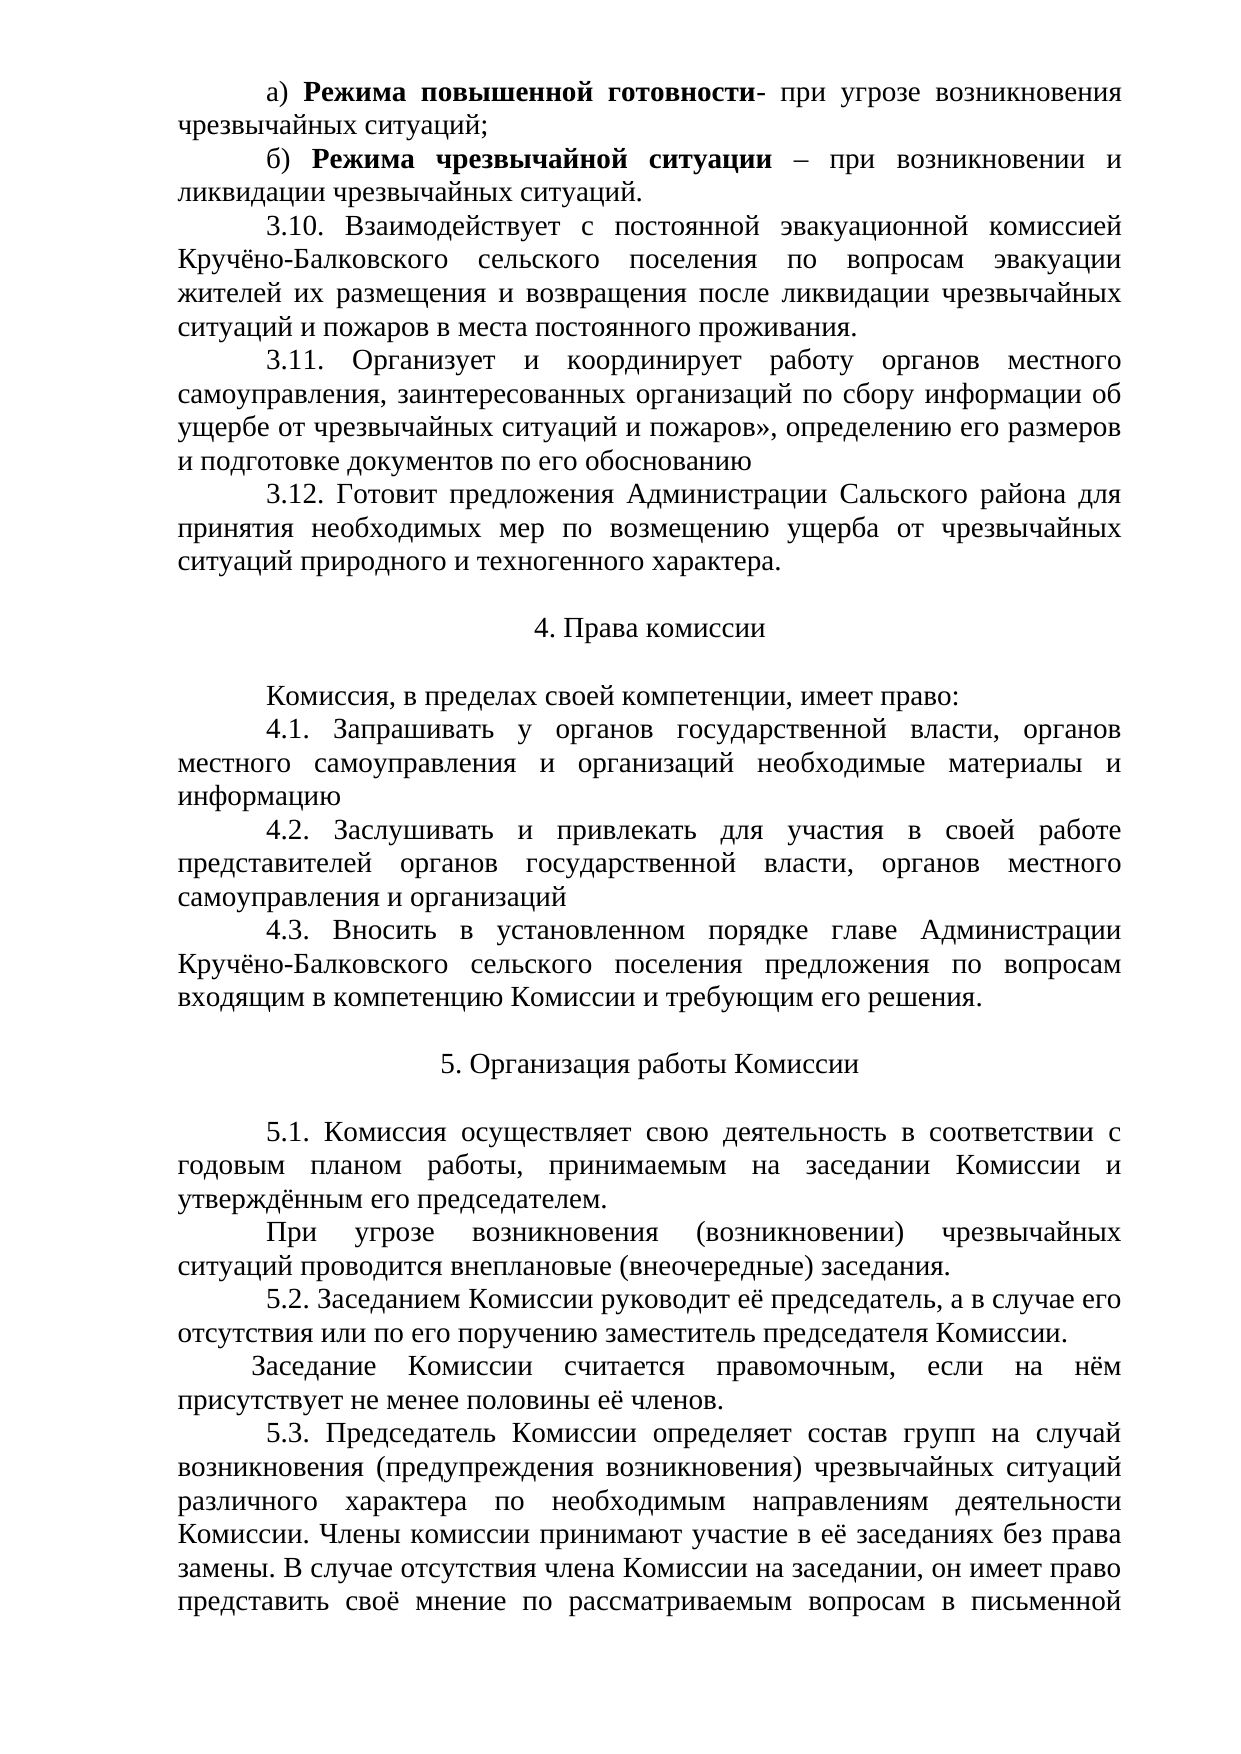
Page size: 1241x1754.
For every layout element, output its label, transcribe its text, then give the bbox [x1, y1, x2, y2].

text 5. Организация работы Комиссии [177, 1047, 1122, 1080]
text 4.3. Вносить в установленном порядке главе Администрации Кручёно-Балковского сельского поселения предложения по вопросам входящим в компетенцию Комиссии и требующим его решения. [177, 912, 1122, 1013]
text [177, 1416, 1122, 1617]
text б) Режима чрезвычайной ситуации – при возникновении и ликвидации чрезвычайных ситуаций. [177, 141, 1122, 208]
text Комиссия, в пределах своей компетенции, имеет право: [177, 678, 1122, 711]
text а) Режима повышенной готовности- при угрозе возникновения чрезвычайных ситуаций; [177, 74, 1122, 141]
text 5.1. Комиссия осуществляет свою деятельность в соответствии с годовым планом работы, принимаемым на заседании Комиссии и утверждённым его председателем. [177, 1114, 1122, 1214]
text 4.1. Запрашивать у органов государственной власти, органов местного самоуправления и организаций необходимые материалы и информацию [177, 711, 1122, 812]
text 4. Права комиссии [177, 611, 1122, 644]
text 3.12. Готовит предложения Администрации Сальского района для принятия необходимых мер по возмещению ущерба от чрезвычайных ситуаций природного и техногенного характера. [177, 476, 1122, 577]
text Заседание Комиссии считается правомочным, если на нём присутствует не менее половины её членов. [177, 1348, 1122, 1416]
text 3.10. Взаимодействует с постоянной эвакуационной комиссией Кручёно-Балковского сельского поселения по вопросам эвакуации жителей их размещения и возвращения после ликвидации чрезвычайных ситуаций и пожаров в места постоянного проживания. [177, 208, 1122, 342]
text 4.2. Заслушивать и привлекать для участия в своей работе представителей органов государственной власти, органов местного самоуправления и организаций [177, 812, 1122, 912]
text При угрозе возникновения (возникновении) чрезвычайных ситуаций проводится внеплановые (внеочередные) заседания. [177, 1214, 1122, 1281]
text 5.2. Заседанием Комиссии руководит её председатель, а в случае его отсутствия или по его поручению заместитель председателя Комиссии. [177, 1281, 1122, 1348]
text 3.11. Организует и координирует работу органов местного самоуправления, заинтересованных организаций по сбору информации об ущербе от чрезвычайных ситуаций и пожаров», определению его размеров и подготовке документов по его обоснованию [177, 342, 1122, 476]
